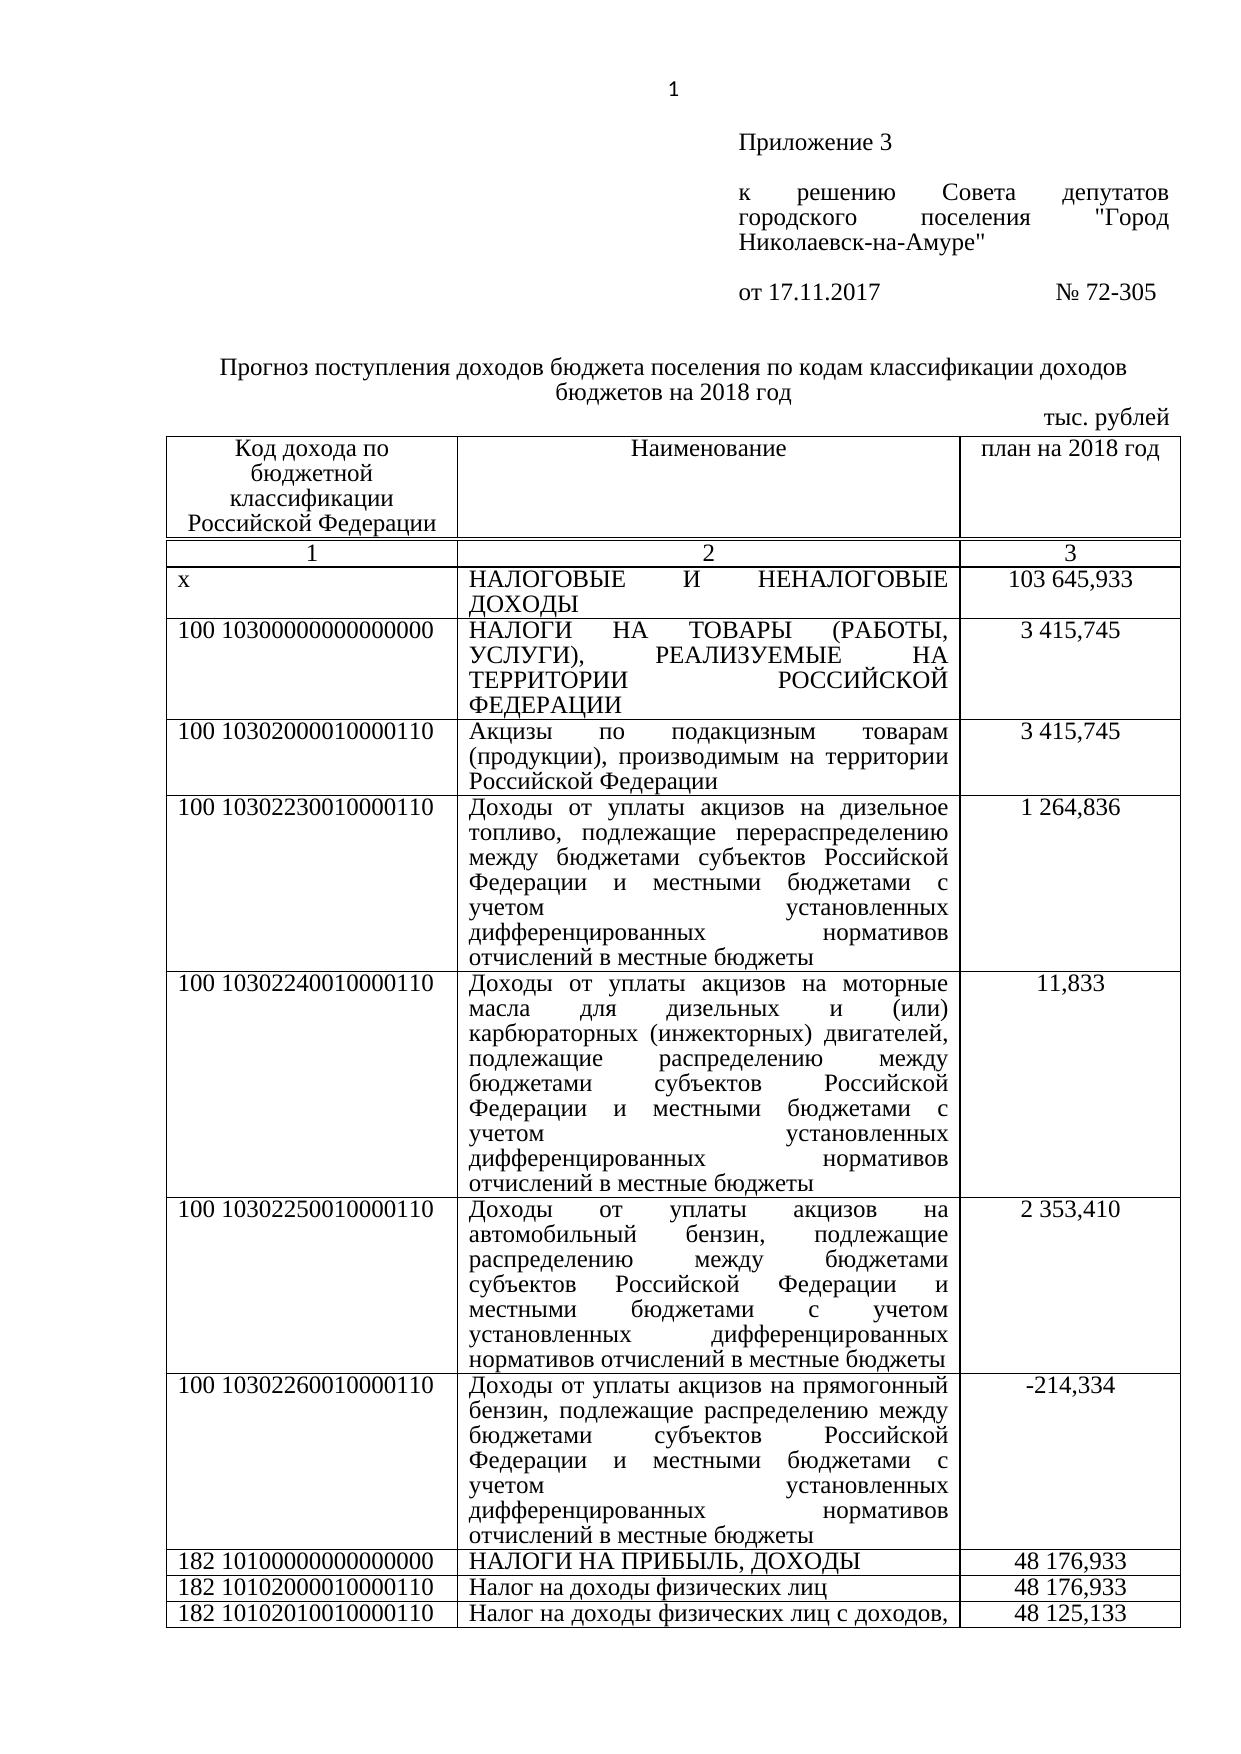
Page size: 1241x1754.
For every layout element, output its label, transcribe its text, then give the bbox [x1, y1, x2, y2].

table_cell 3 415,745 [961, 619, 1180, 718]
text от 17.11.2017 № 72-305 [738, 280, 1169, 305]
table_cell х [167, 568, 457, 617]
table_cell 48 176,933 [961, 1576, 1180, 1601]
table_cell НАЛОГИ НА ПРИБЫЛЬ, ДОХОДЫ [458, 1550, 959, 1575]
table_cell 103 645,933 [961, 568, 1180, 617]
table_header 3 [961, 541, 1180, 566]
table_cell 100 10302250010000110 [167, 1198, 457, 1373]
table_header Код дохода по бюджетной классификации Российской Федерации [167, 437, 457, 537]
text к решению Совета депутатов городского поселения "Город Николаевск-на-Амуре" [738, 180, 1169, 255]
table_cell 100 10302230010000110 [167, 796, 457, 971]
table_cell 182 10102010010000110 [167, 1602, 457, 1627]
table_cell Акцизы по подакцизным товарам (продукции), производимым на территории Российской Федерации [458, 720, 959, 794]
table_cell 3 415,745 [961, 720, 1180, 794]
table_cell 48 125,133 [961, 1602, 1180, 1627]
table_cell 100 10302240010000110 [167, 972, 457, 1197]
table_cell 100 10300000000000000 [167, 619, 457, 718]
table_header 1 [167, 541, 457, 566]
table_cell Доходы от уплаты акцизов на моторные масла для дизельных и (или) карбюраторных (инжекторных) двигателей, подлежащие распределению между бюджетами субъектов Российской Федерации и местными бюджетами с учетом установленных дифференцированных нормативов отчислений в местные бюджеты [458, 972, 959, 1197]
table_cell -214,334 [961, 1374, 1180, 1549]
table_cell НАЛОГОВЫЕ И НЕНАЛОГОВЫЕ ДОХОДЫ [458, 568, 959, 617]
text Прогноз поступления доходов бюджета поселения по кодам классификации доходов бюджетов на 2018 год [177, 355, 1169, 405]
table_cell 2 353,410 [961, 1198, 1180, 1373]
table_cell 182 10102000010000110 [167, 1576, 457, 1601]
table_cell 1 264,836 [961, 796, 1180, 971]
table_header план на 2018 год [961, 437, 1180, 537]
table_header Наименование [458, 437, 959, 537]
table_cell 48 176,933 [961, 1550, 1180, 1575]
table_cell 11,833 [961, 972, 1180, 1197]
table_cell Доходы от уплаты акцизов на прямогонный бензин, подлежащие распределению между бюджетами субъектов Российской Федерации и местными бюджетами с учетом установленных дифференцированных нормативов отчислений в местные бюджеты [458, 1374, 959, 1549]
table_cell Доходы от уплаты акцизов на автомобильный бензин, подлежащие распределению между бюджетами субъектов Российской Федерации и местными бюджетами с учетом установленных дифференцированных нормативов отчислений в местные бюджеты [458, 1198, 959, 1373]
text Приложение 3 [738, 130, 1169, 155]
text тыс. рублей [1004, 405, 1169, 430]
table_header 2 [458, 541, 959, 566]
table_cell Доходы от уплаты акцизов на дизельное топливо, подлежащие перераспределению между бюджетами субъектов Российской Федерации и местными бюджетами с учетом установленных дифференцированных нормативов отчислений в местные бюджеты [458, 796, 959, 971]
table_cell 100 10302000010000110 [167, 720, 457, 794]
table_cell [458, 1602, 959, 1627]
table_cell 182 10100000000000000 [167, 1550, 457, 1575]
table_cell НАЛОГИ НА ТОВАРЫ (РАБОТЫ, УСЛУГИ), РЕАЛИЗУЕМЫЕ НА ТЕРРИТОРИИ РОССИЙСКОЙ ФЕДЕРАЦИИ [458, 619, 959, 718]
table_cell 100 10302260010000110 [167, 1374, 457, 1549]
table_cell Налог на доходы физических лиц [458, 1576, 959, 1601]
